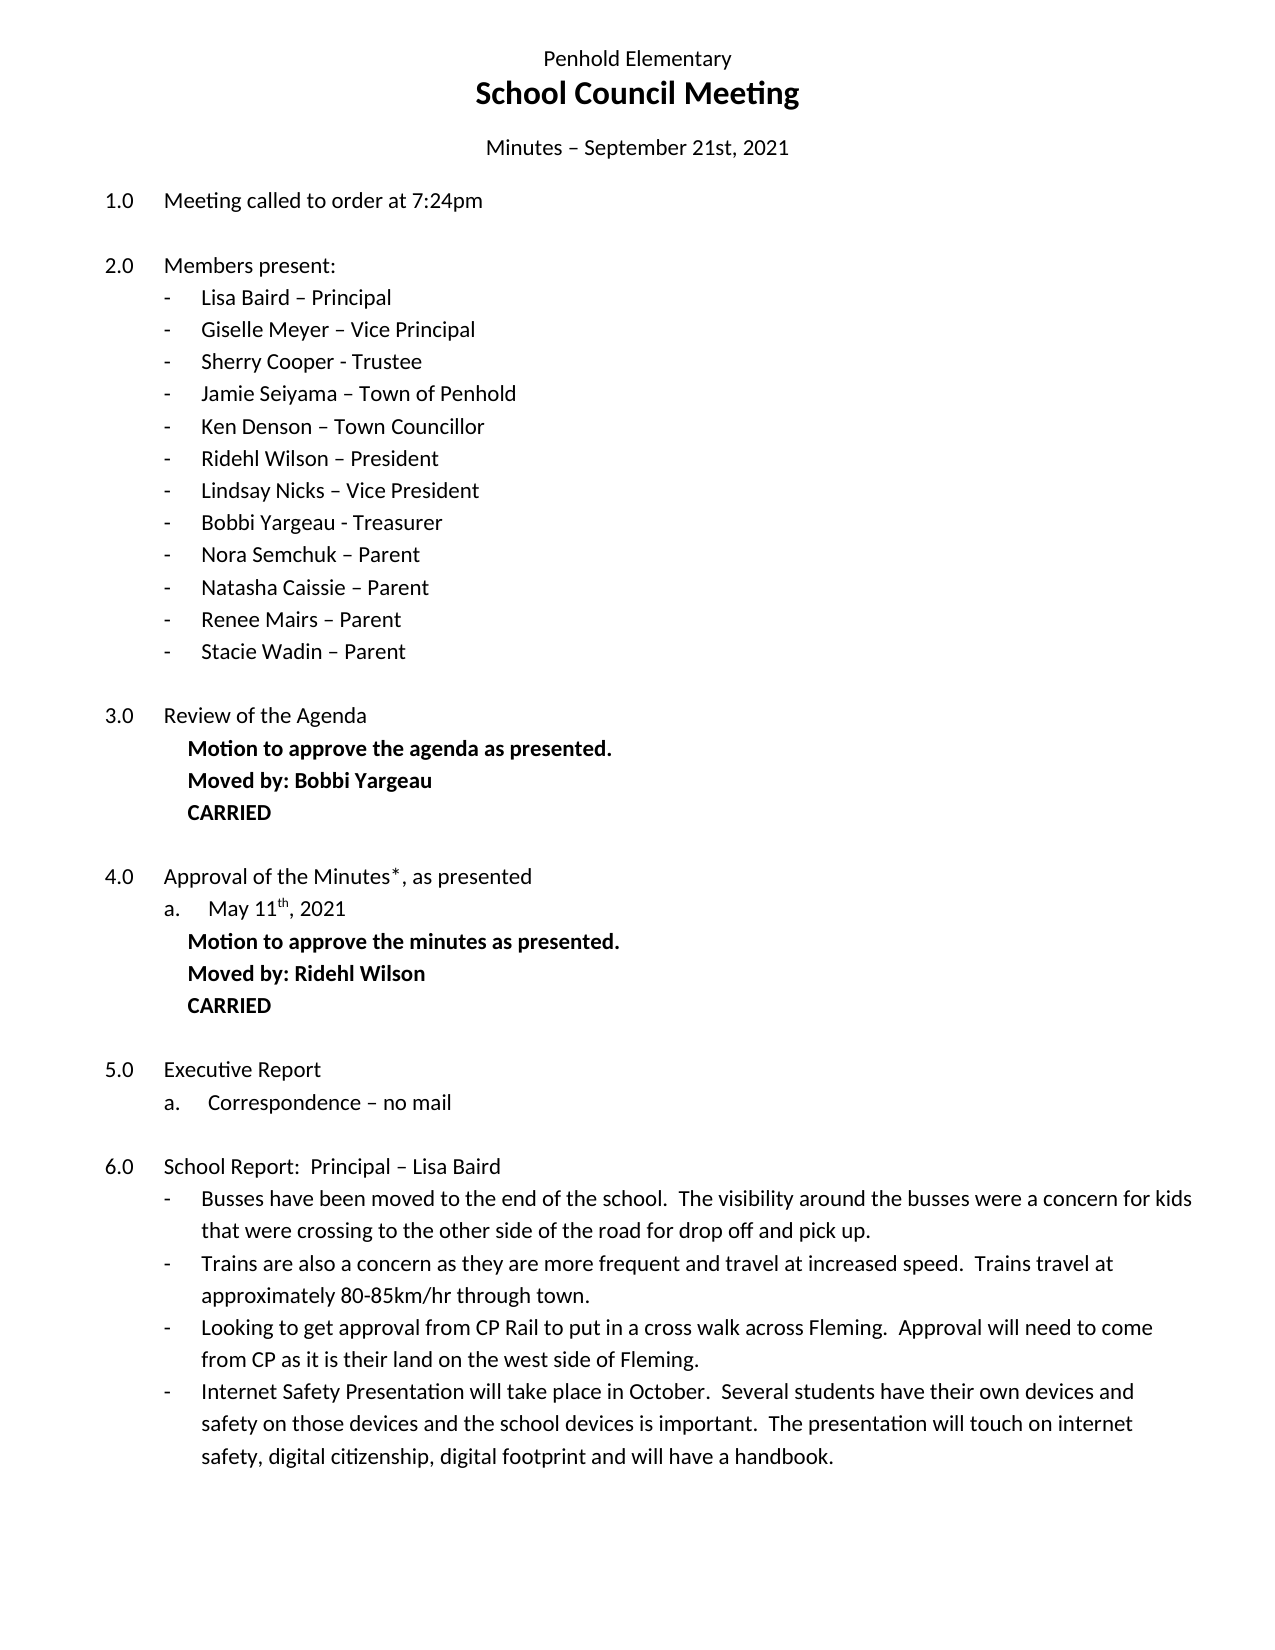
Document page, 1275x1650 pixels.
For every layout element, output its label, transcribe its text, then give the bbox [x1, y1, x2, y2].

list Correspondence – no mail [164, 1088, 1197, 1116]
list Internet Safety Presentation will take place in October. Several students have their own devices and safety on those devices and the school devices is important. The presentation will touch on internet safety, digital citizenship, digital footprint and will have a handbook. [164, 1377, 1197, 1470]
list Executive Report [104, 1056, 1197, 1083]
text Minutes – September 21st, 2021 [75, 133, 1200, 161]
list Renee Mairs – Parent [164, 605, 1197, 633]
list Natasha Caissie – Parent [164, 573, 1197, 601]
list Bobbi Yargeau - Treasurer [164, 508, 1197, 536]
list Busses have been moved to the end of the school. The visibility around the busses were a concern for kids that were crossing to the other side of the road for drop off and pick up. [164, 1184, 1197, 1244]
list Jamie Seiyama – Town of Penhold [164, 379, 1197, 408]
list May 11th, 2021 [164, 894, 1197, 923]
list Nora Semchuk – Parent [164, 541, 1197, 568]
list Giselle Meyer – Vice Principal [164, 315, 1197, 343]
list Stacie Wadin – Parent [164, 637, 1197, 665]
list Review of the Agenda [104, 701, 1200, 729]
list CARRIED [187, 991, 1200, 1019]
list Ken Denson – Town Councillor [164, 412, 1197, 440]
list Members present: [104, 251, 1197, 279]
list Motion to approve the minutes as presented. [187, 927, 1200, 955]
list Trains are also a concern as they are more frequent and travel at increased speed. Trains travel at approximately 80-85km/hr through town. [164, 1249, 1197, 1309]
list Lindsay Nicks – Vice President [164, 476, 1197, 504]
list Looking to get approval from CP Rail to put in a cross walk across Fleming. Approval will need to come from CP as it is their land on the west side of Fleming. [164, 1313, 1197, 1373]
list Approval of the Minutes*, as presented [104, 862, 1200, 890]
list Ridehl Wilson – President [164, 444, 1197, 472]
list Moved by: Bobbi Yargeau [187, 766, 1200, 794]
list Meeting called to order at 7:24pm [104, 186, 1200, 214]
list School Report: Principal – Lisa Baird [104, 1152, 1197, 1180]
list Sherry Cooper - Trustee [164, 347, 1197, 375]
list CARRIED [187, 798, 1200, 826]
list Lisa Baird – Principal [164, 283, 1197, 311]
list Motion to approve the agenda as presented. [187, 734, 1200, 762]
list Moved by: Ridehl Wilson [187, 959, 1200, 987]
